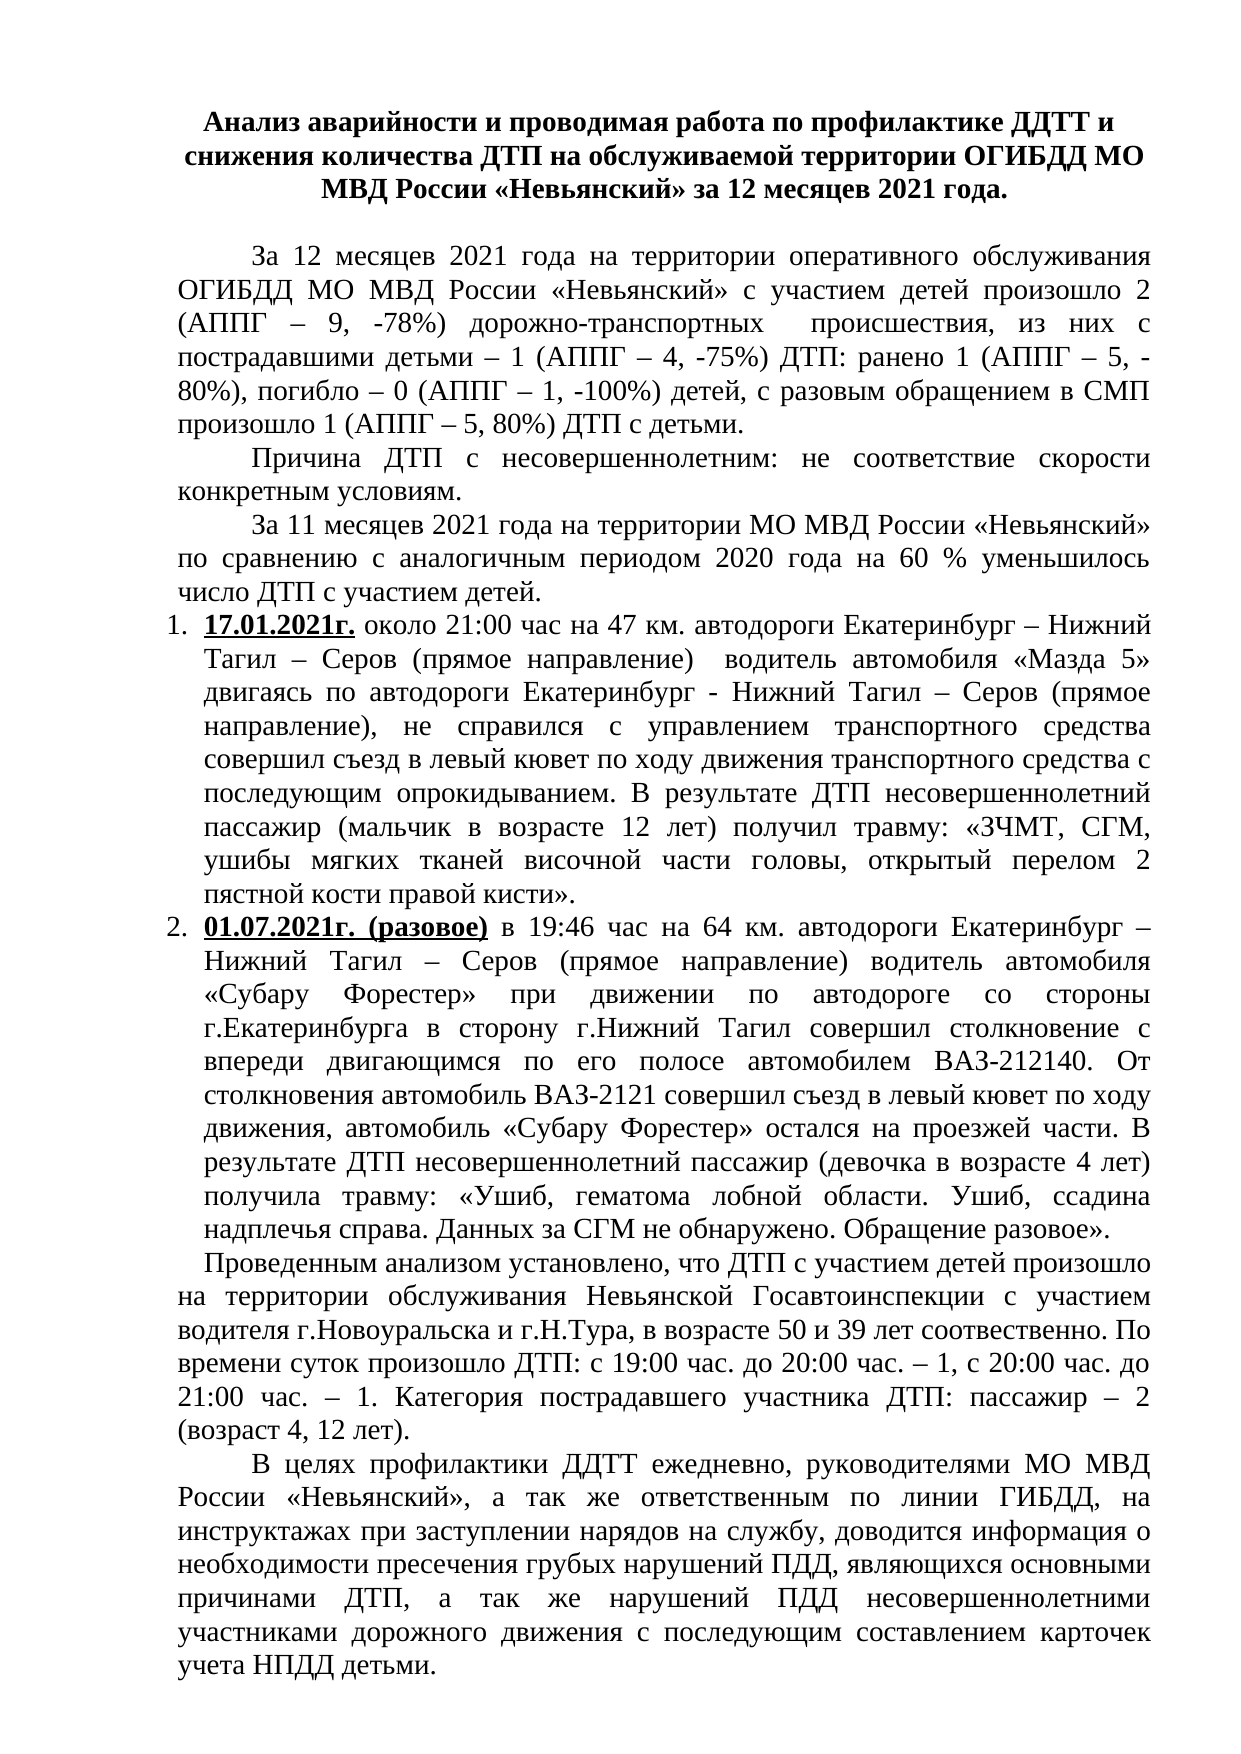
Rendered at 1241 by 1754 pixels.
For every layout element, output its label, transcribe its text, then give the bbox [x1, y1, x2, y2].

list 17.01.2021г. около 21:00 час на 47 км. автодороги Екатеринбург – Нижний Тагил – Серов (прямое направление) водитель автомобиля «Мазда 5» двигаясь по автодороги Екатеринбург - Нижний Тагил – Серов (прямое направление), не справился с управлением транспортного средства совершил съезд в левый кювет по ходу движения транспортного средства с последующим опрокидыванием. В результате ДТП несовершеннолетний пассажир (мальчик в возрасте 12 лет) получил травму: «ЗЧМТ, СГМ, ушибы мягких тканей височной части головы, открытый перелом 2 пястной кости правой кисти». [166, 607, 1152, 909]
list 01.07.2021г. (разовое) в 19:46 час на 64 км. автодороги Екатеринбург – Нижний Тагил – Серов (прямое направление) водитель автомобиля «Субару Форестер» при движении по автодороге со стороны г.Екатеринбурга в сторону г.Нижний Тагил совершил столкновение с впереди двигающимся по его полосе автомобилем ВАЗ-212140. От столкновения автомобиль ВАЗ-2121 совершил съезд в левый кювет по ходу движения, автомобиль «Субару Форестер» остался на проезжей части. В результате ДТП несовершеннолетний пассажир (девочка в возрасте 4 лет) получила травму: «Ушиб, гематома лобной области. Ушиб, ссадина надплечья справа. Данных за СГМ не обнаружено. Обращение разовое». [166, 909, 1152, 1245]
text Причина ДТП с несовершеннолетним: не соответствие скорости конкретным условиям. [177, 440, 1152, 507]
text В целях профилактики ДДТТ ежедневно, руководителями МО МВД России «Невьянский», а так же ответственным по линии ГИБДД, на инструктажах при заступлении нарядов на службу, доводится информация о необходимости пресечения грубых нарушений ПДД, являющихся основными причинами ДТП, а так же нарушений ПДД несовершеннолетними участниками дорожного движения с последующим составлением карточек учета НПДД детьми. [177, 1446, 1152, 1681]
text За 11 месяцев 2021 года на территории МО МВД России «Невьянский» по сравнению с аналогичным периодом 2020 года на 60 % уменьшилось число ДТП с участием детей. [177, 507, 1152, 607]
text Проведенным анализом установлено, что ДТП с участием детей произошло на территории обслуживания Невьянской Госавтоинспекции с участием водителя г.Новоуральска и г.Н.Тура, в возрасте 50 и 39 лет соотвественно. По времени суток произошло ДТП: с 19:00 час. до 20:00 час. – 1, с 20:00 час. до 21:00 час. – 1. Категория пострадавшего участника ДТП: пассажир – 2 (возраст 4, 12 лет). [177, 1245, 1152, 1446]
text За 12 месяцев 2021 года на территории оперативного обслуживания ОГИБДД МО МВД России «Невьянский» с участием детей произошло 2 (АППГ – 9, -78%) дорожно-транспортных происшествия, из них с пострадавшими детьми – 1 (АППГ – 4, -75%) ДТП: ранено 1 (АППГ – 5, -80%), погибло – 0 (АППГ – 1, -100%) детей, с разовым обращением в СМП произошло 1 (АППГ – 5, 80%) ДТП с детьми. [177, 238, 1152, 440]
text Анализ аварийности и проводимая работа по профилактике ДДТТ и снижения количества ДТП на обслуживаемой территории ОГИБДД МО МВД России «Невьянский» за 12 месяцев 2021 года. [166, 104, 1152, 205]
